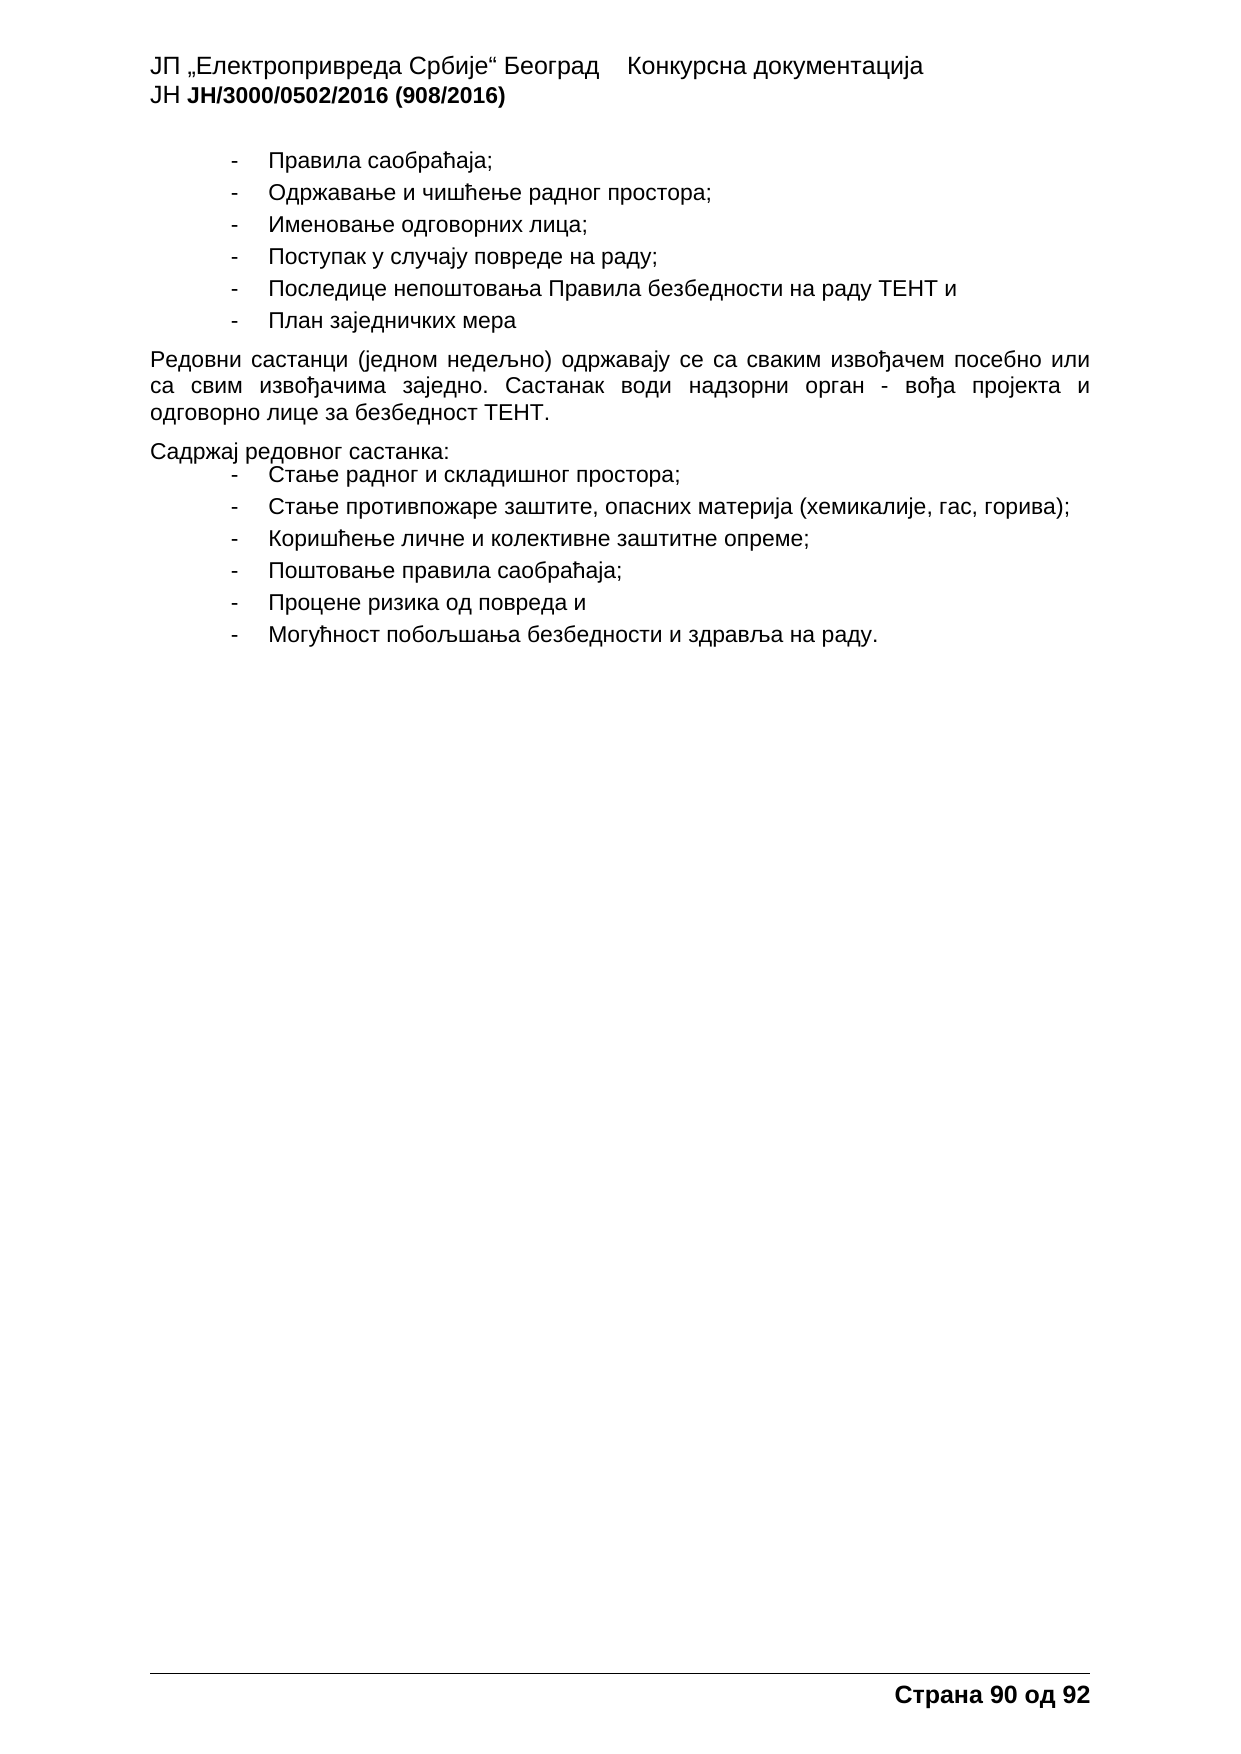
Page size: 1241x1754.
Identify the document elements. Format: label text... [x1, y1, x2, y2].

text Садржај редовног састанка: [150, 438, 1090, 464]
list Стање противпожаре заштите, опасних материја (хемикалије, гас, горива); [231, 496, 1090, 519]
list Последице непоштовања Правила безбедности на раду ТЕНТ и [231, 278, 1090, 302]
list Коришћење личне и колективне заштитне опреме; [231, 528, 1090, 552]
list Могућност побољшања безбедности и здравља на раду. [231, 624, 1090, 647]
list Процене ризика од повреда и [231, 592, 1090, 616]
list План заједничких мера [231, 310, 1090, 333]
list Одржавање и чишћење радног простора; [231, 182, 1090, 206]
list Правила саобраћаја; [231, 150, 1090, 174]
list Поступак у случају повреде на раду; [231, 246, 1090, 269]
text Редовни састанци (једном недељно) одржавају се са сваким извођачем посебно или са свим извођачима заједно. Састанак води надзорни орган - вођа пројекта и одговорно лице за безбедност ТЕНТ. [150, 346, 1090, 425]
list Поштовање правила саобраћаја; [231, 560, 1090, 583]
list Стање радног и складишног простора; [231, 464, 1090, 488]
list Именовање одговорних лица; [231, 214, 1090, 238]
